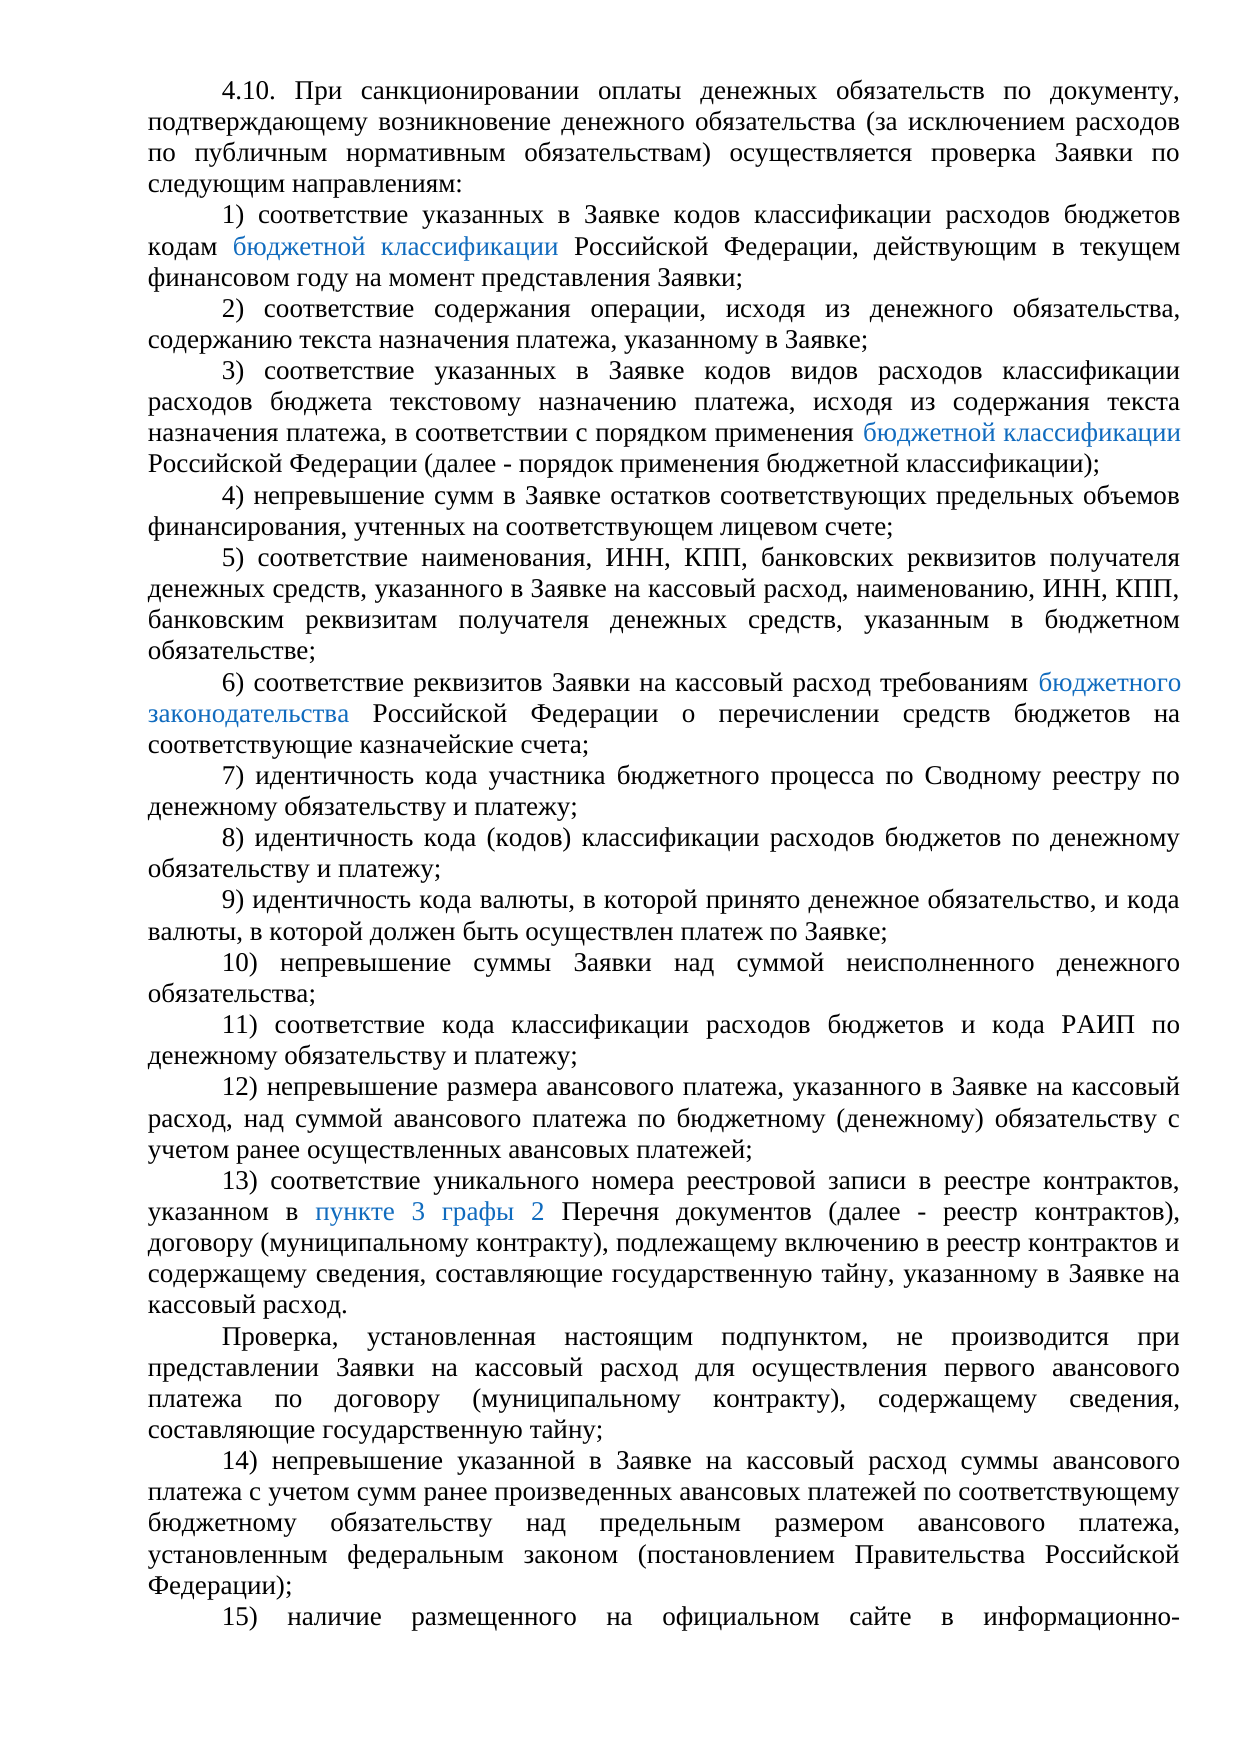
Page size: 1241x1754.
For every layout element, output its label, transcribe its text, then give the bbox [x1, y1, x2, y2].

text 6) соответствие реквизитов Заявки на кассовый расход требованиям бюджетного законодательства Российской Федерации о перечислении средств бюджетов на соответствующие казначейские счета; [148, 666, 1181, 759]
text 10) непревышение суммы Заявки над суммой неисполненного денежного обязательства; [148, 946, 1181, 1008]
text 7) идентичность кода участника бюджетного процесса по Сводному реестру по денежному обязательству и платежу; [148, 759, 1181, 821]
text 1) соответствие указанных в Заявке кодов классификации расходов бюджетов кодам бюджетной классификации Российской Федерации, действующим в текущем финансовом году на момент представления Заявки; [148, 198, 1181, 292]
text 4) непревышение сумм в Заявке остатков соответствующих предельных объемов финансирования, учтенных на соответствующем лицевом счете; [148, 479, 1181, 541]
text 11) соответствие кода классификации расходов бюджетов и кода РАИП по денежному обязательству и платежу; [148, 1008, 1181, 1071]
text Проверка, установленная настоящим подпунктом, не производится при представлении Заявки на кассовый расход для осуществления первого авансового платежа по договору (муниципальному контракту), содержащему сведения, составляющие государственную тайну; [148, 1320, 1181, 1444]
text 9) идентичность кода валюты, в которой принято денежное обязательство, и кода валюты, в которой должен быть осуществлен платеж по Заявке; [148, 884, 1181, 946]
text 4.10. При санкционировании оплаты денежных обязательств по документу, подтверждающему возникновение денежного обязательства (за исключением расходов по публичным нормативным обязательствам) осуществляется проверка Заявки по следующим направлениям: [148, 74, 1181, 198]
text 8) идентичность кода (кодов) классификации расходов бюджетов по денежному обязательству и платежу; [148, 821, 1181, 884]
text 14) непревышение указанной в Заявке на кассовый расход суммы авансового платежа с учетом сумм ранее произведенных авансовых платежей по соответствующему бюджетному обязательству над предельным размером авансового платежа, установленным федеральным законом (постановлением Правительства Российской Федерации); [148, 1444, 1181, 1600]
text 13) соответствие уникального номера реестровой записи в реестре контрактов, указанном в пункте 3 графы 2 Перечня документов (далее - реестр контрактов), договору (муниципальному контракту), подлежащему включению в реестр контрактов и содержащему сведения, составляющие государственную тайну, указанному в Заявке на кассовый расход. [148, 1164, 1181, 1320]
text 2) соответствие содержания операции, исходя из денежного обязательства, содержанию текста назначения платежа, указанному в Заявке; [148, 292, 1181, 354]
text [148, 1600, 1181, 1631]
text 12) непревышение размера авансового платежа, указанного в Заявке на кассовый расход, над суммой авансового платежа по бюджетному (денежному) обязательству с учетом ранее осуществленных авансовых платежей; [148, 1071, 1181, 1164]
text 5) соответствие наименования, ИНН, КПП, банковских реквизитов получателя денежных средств, указанного в Заявке на кассовый расход, наименованию, ИНН, КПП, банковским реквизитам получателя денежных средств, указанным в бюджетном обязательстве; [148, 541, 1181, 666]
text 3) соответствие указанных в Заявке кодов видов расходов классификации расходов бюджета текстовому назначению платежа, исходя из содержания текста назначения платежа, в соответствии с порядком применения бюджетной классификации Российской Федерации (далее - порядок применения бюджетной классификации); [148, 354, 1181, 479]
